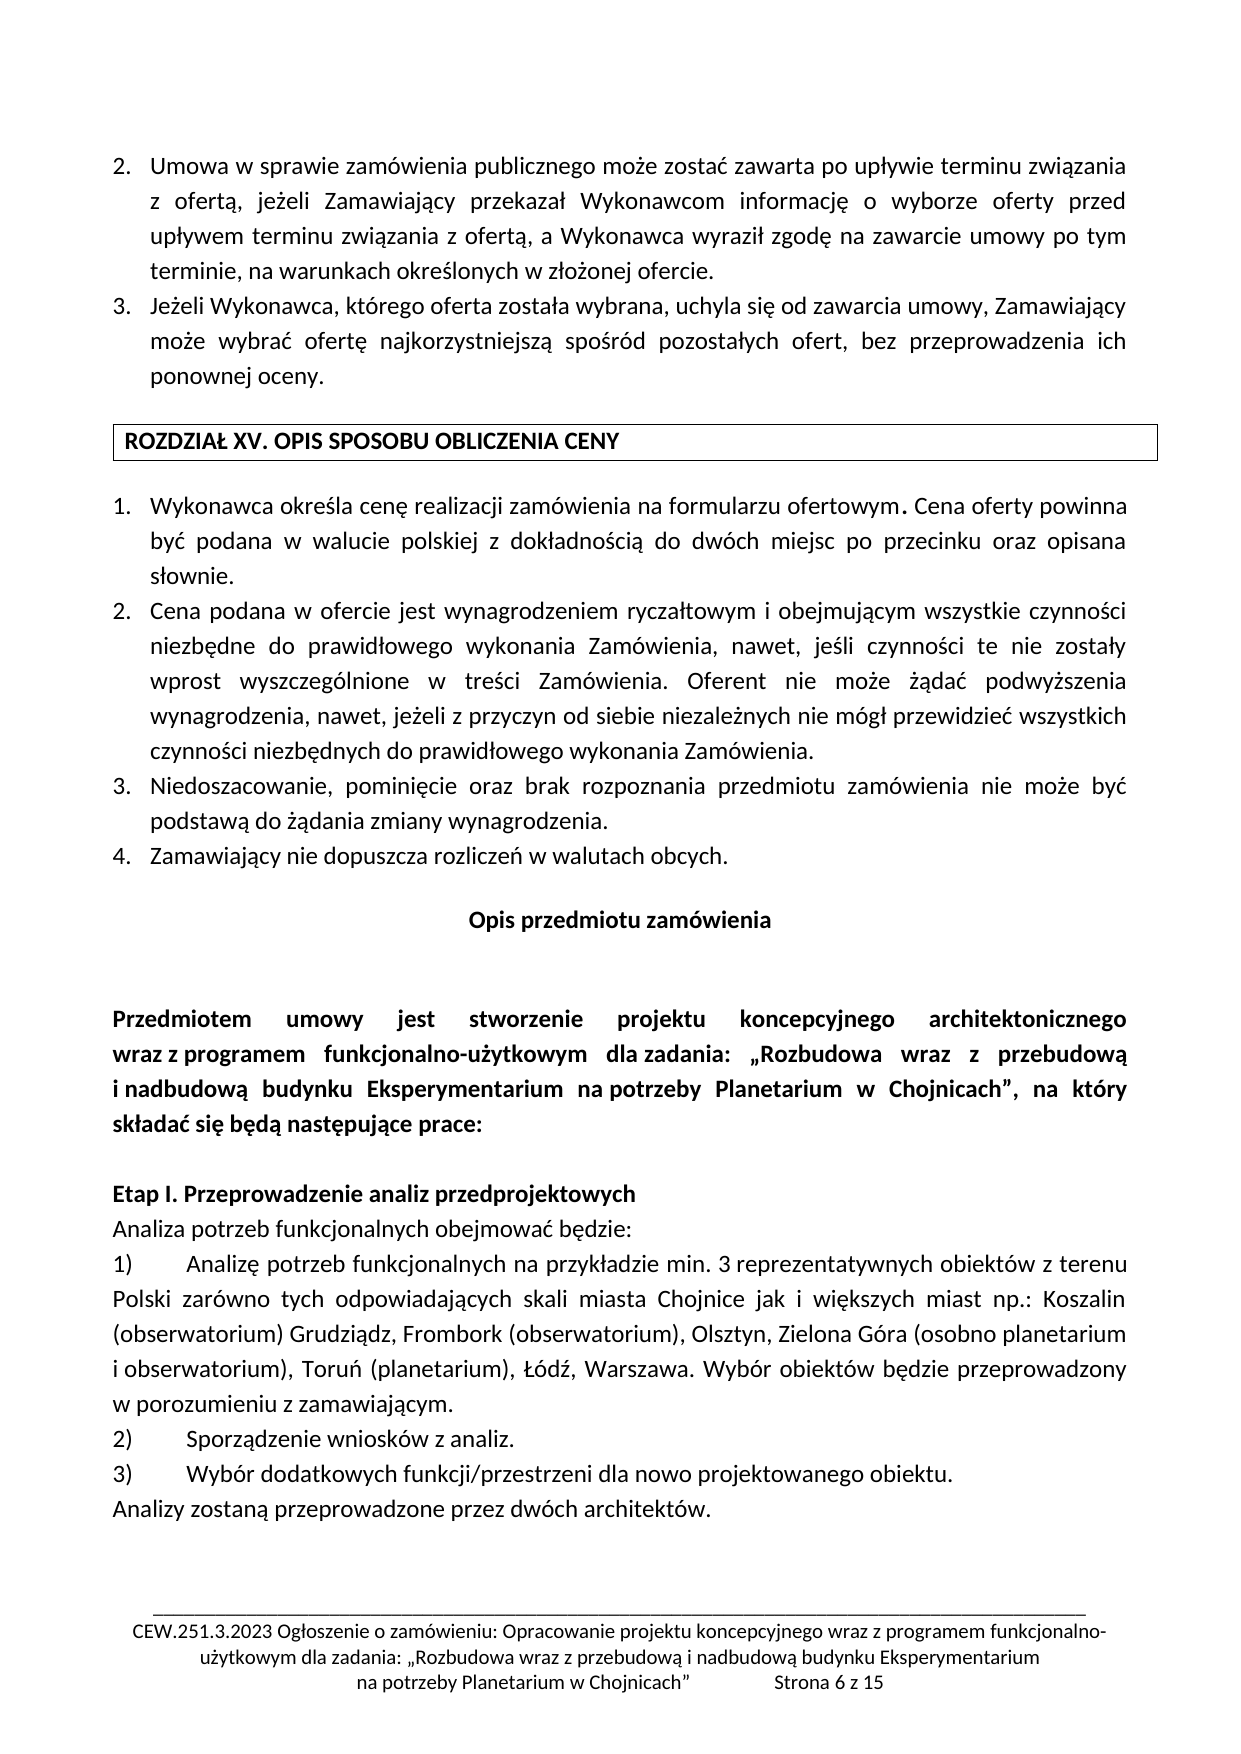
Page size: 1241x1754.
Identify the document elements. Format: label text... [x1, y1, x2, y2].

list Jeżeli Wykonawca, którego oferta została wybrana, uchyla się od zawarcia umowy, Zamawiający może wybrać ofertę najkorzystniejszą spośród pozostałych ofert, bez przeprowadzenia ich ponownej oceny. [112, 290, 1128, 391]
text Etap I. Przeprowadzenie analiz przedprojektowych [112, 1178, 1128, 1209]
list Cena podana w ofercie jest wynagrodzeniem ryczałtowym i obejmującym wszystkie czynności niezbędne do prawidłowego wykonania Zamówienia, nawet, jeśli czynności te nie zostały wprost wyszczególnione w treści Zamówienia. Oferent nie może żądać podwyższenia wynagrodzenia, nawet, jeżeli z przyczyn od siebie niezależnych nie mógł przewidzieć wszystkich czynności niezbędnych do prawidłowego wykonania Zamówienia. [112, 595, 1128, 766]
list Sporządzenie wniosków z analiz. [112, 1423, 1128, 1454]
list Analizę potrzeb funkcjonalnych na przykładzie min. 3 reprezentatywnych obiektów z terenu Polski zarówno tych odpowiadających skali miasta Chojnice jak i większych miast np.: Koszalin (obserwatorium) Grudziądz, Frombork (obserwatorium), Olsztyn, Zielona Góra (osobno planetarium i obserwatorium), Toruń (planetarium), Łódź, Warszawa. Wybór obiektów będzie przeprowadzony w porozumieniu z zamawiającym. [112, 1248, 1128, 1419]
list Niedoszacowanie, pominięcie oraz brak rozpoznania przedmiotu zamówienia nie może być podstawą do żądania zmiany wynagrodzenia. [112, 770, 1128, 836]
text Opis przedmiotu zamówienia [112, 904, 1128, 935]
list Umowa w sprawie zamówienia publicznego może zostać zawarta po upływie terminu związania z ofertą, jeżeli Zamawiający przekazał Wykonawcom informację o wyborze oferty przed upływem terminu związania z ofertą, a Wykonawca wyraził zgodę na zawarcie umowy po tym terminie, na warunkach określonych w złożonej ofercie. [112, 150, 1128, 286]
list Zamawiający nie dopuszcza rozliczeń w walutach obcych. [112, 840, 1128, 871]
text Analizy zostaną przeprowadzone przez dwóch architektów. [112, 1493, 1128, 1524]
list Wybór dodatkowych funkcji/przestrzeni dla nowo projektowanego obiektu. [112, 1458, 1128, 1489]
text Przedmiotem umowy jest stworzenie projektu koncepcyjnego architektonicznego wraz z programem funkcjonalno-użytkowym dla zadania: „Rozbudowa wraz z przebudową i nadbudową budynku Eksperymentarium na potrzeby Planetarium w Chojnicach”, na który składać się będą następujące prace: [112, 1003, 1128, 1139]
text Analiza potrzeb funkcjonalnych obejmować będzie: [112, 1213, 1128, 1244]
table_header ROZDZIAŁ XV. OPIS SPOSOBU OBLICZENIA CENY [114, 425, 1157, 460]
list Wykonawca określa cenę realizacji zamówienia na formularzu ofertowym. Cena oferty powinna być podana w walucie polskiej z dokładnością do dwóch miejsc po przecinku oraz opisana słownie. [112, 490, 1128, 591]
